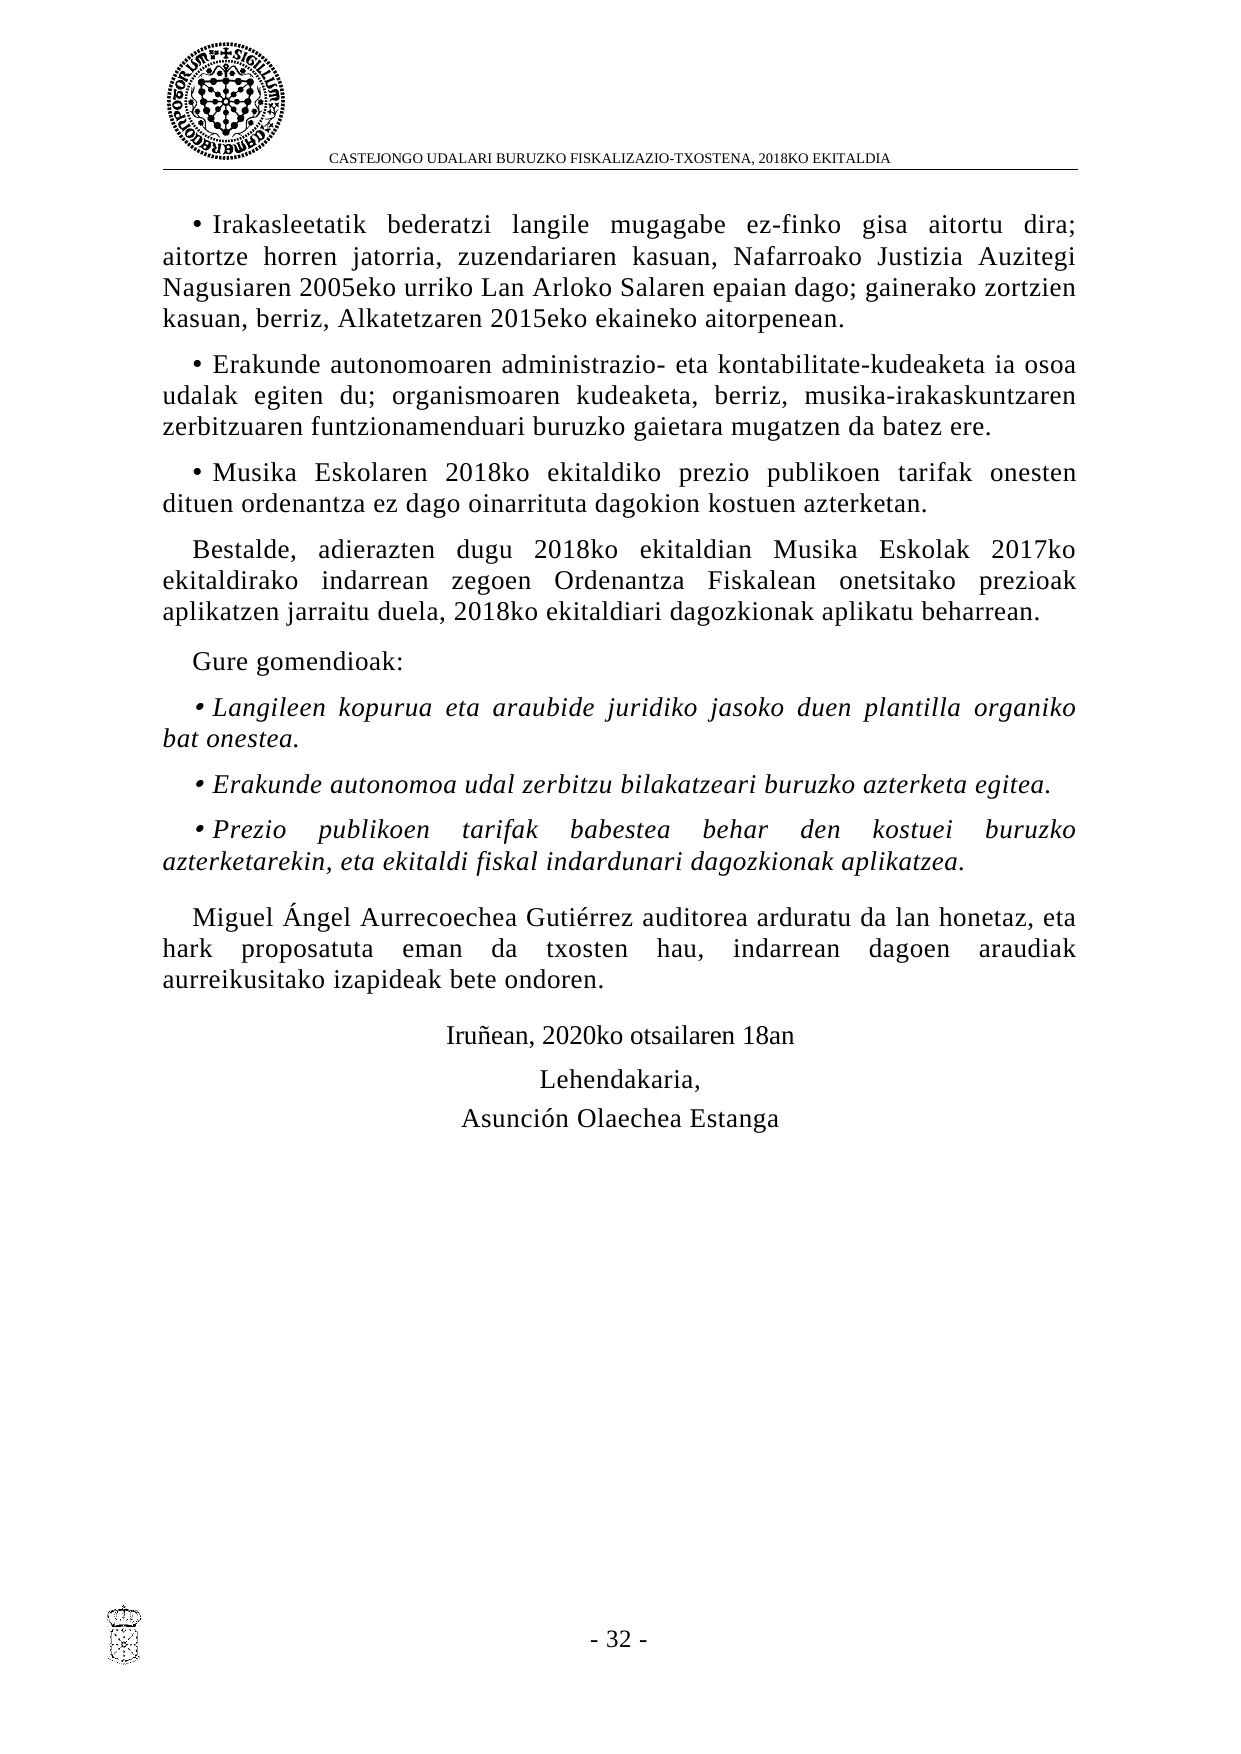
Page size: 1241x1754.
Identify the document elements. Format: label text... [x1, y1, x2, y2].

picture [162, 38, 289, 164]
text Miguel Ángel Aurrecoechea Gutiérrez auditorea arduratu da lan honetaz, eta hark proposatuta eman da txosten hau, indarrean dagoen araudiak aurreikusitako izapideak bete ondoren. [162, 901, 1078, 994]
list Langileen kopurua eta araubide juridiko jasoko duen plantilla organiko bat onestea. [162, 691, 1078, 753]
text Bestalde, adierazten dugu 2018ko ekitaldian Musika Eskolak 2017ko ekitaldirako indarrean zegoen Ordenantza Fiskalean onetsitako prezioak aplikatzen jarraitu duela, 2018ko ekitaldiari dagozkionak aplikatu beharrean. [162, 533, 1078, 626]
text Asunción Olaechea Estanga [162, 1103, 1078, 1134]
list Irakasleetatik bederatzi langile mugagabe ez-finko gisa aitortu dira; aitortze horren jatorria, zuzendariaren kasuan, Nafarroako Justizia Auzitegi Nagusiaren 2005eko urriko Lan Arloko Salaren epaian dago; gainerako zortzien kasuan, berriz, Alkatetzaren 2015eko ekaineko aitorpenean. [162, 208, 1078, 333]
picture [105, 1604, 142, 1666]
list Erakunde autonomoa udal zerbitzu bilakatzeari buruzko azterketa egitea. [162, 768, 1078, 799]
text Gure gomendioak: [162, 645, 1078, 676]
list Erakunde autonomoaren administrazio- eta kontabilitate-kudeaketa ia osoa udalak egiten du; organismoaren kudeaketa, berriz, musika-irakaskuntzaren zerbitzuaren funtzionamenduari buruzko gaietara mugatzen da batez ere. [162, 348, 1078, 441]
text Iruñean, 2020ko otsailaren 18an [162, 1019, 1078, 1051]
text Lehendakaria, [162, 1063, 1078, 1094]
list Prezio publikoen tarifak babestea behar den kostuei buruzko azterketarekin, eta ekitaldi fiskal indardunari dagozkionak aplikatzea. [162, 814, 1078, 876]
list Musika Eskolaren 2018ko ekitaldiko prezio publikoen tarifak onesten dituen ordenantza ez dago oinarrituta dagokion kostuen azterketan. [162, 456, 1078, 518]
